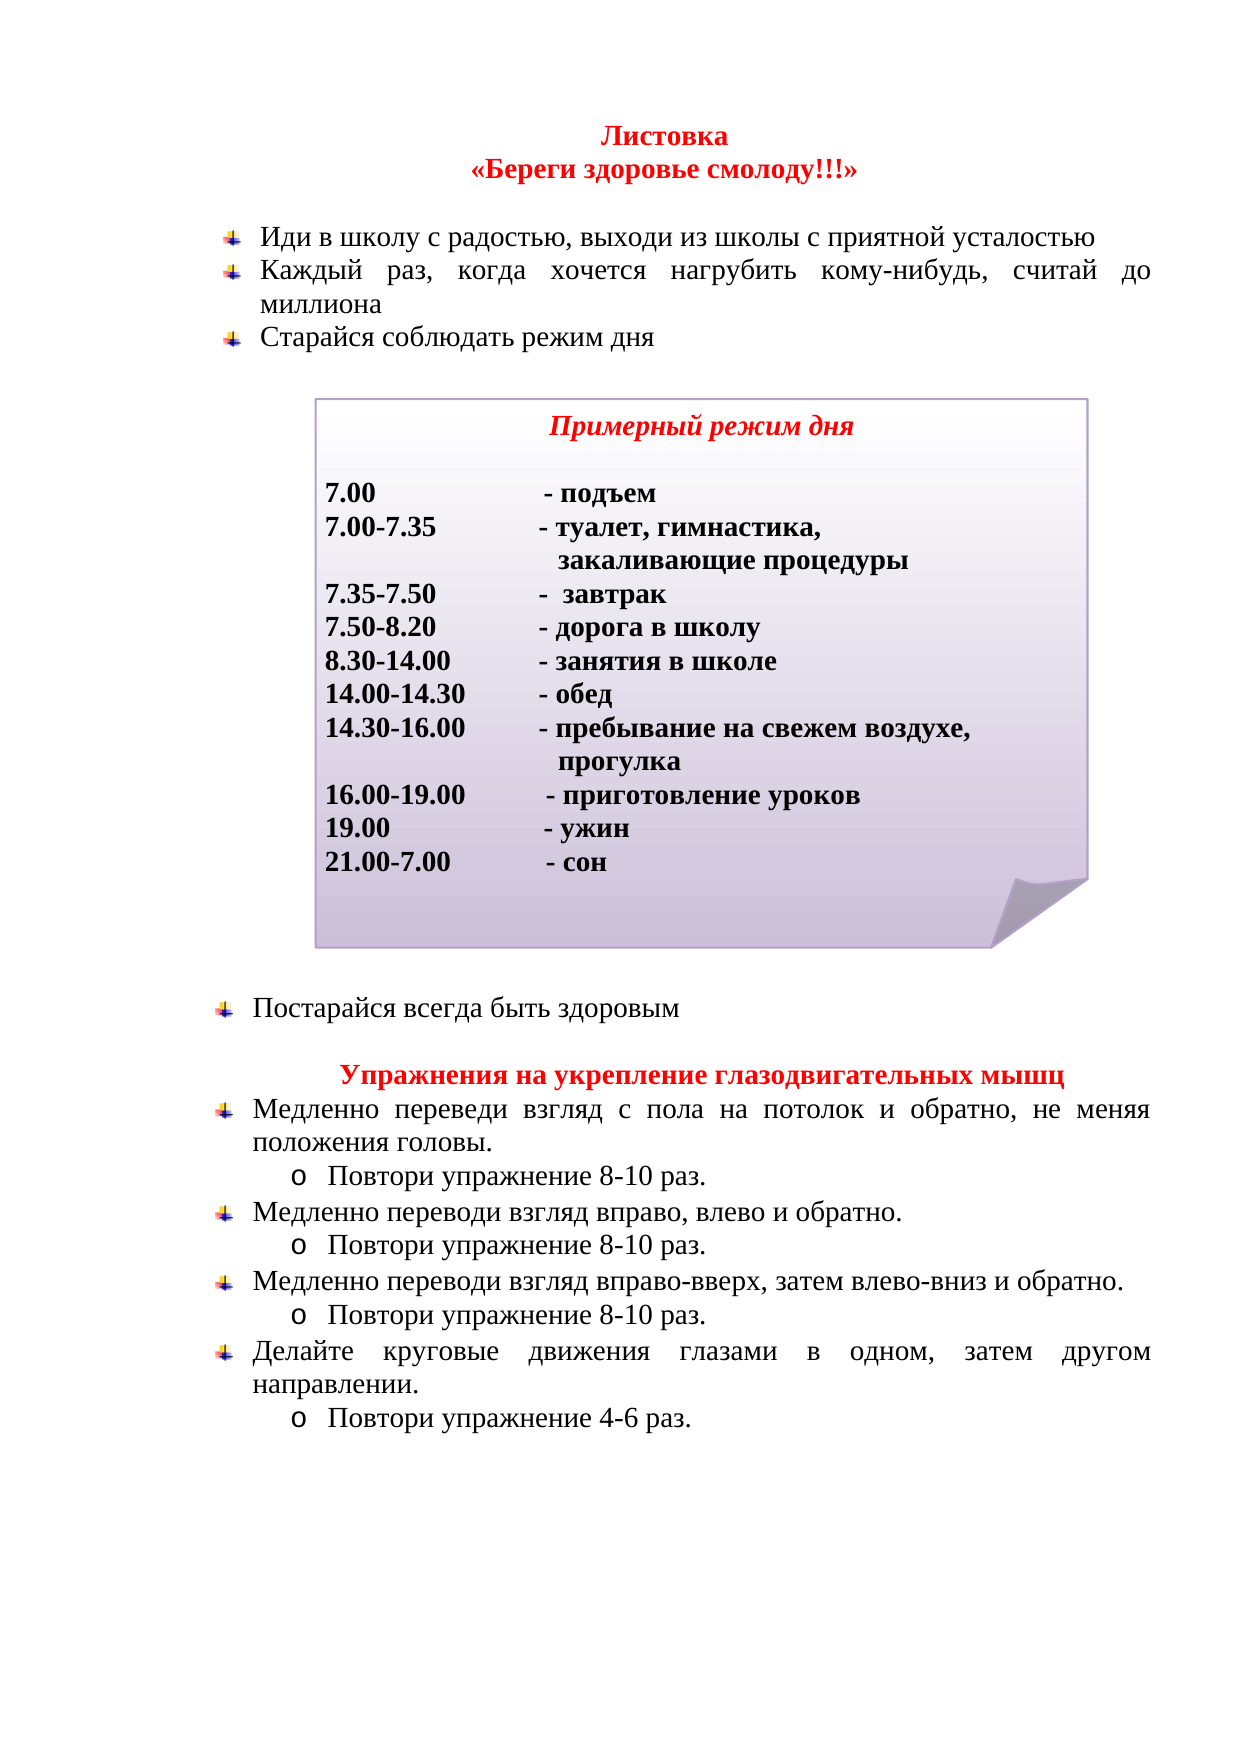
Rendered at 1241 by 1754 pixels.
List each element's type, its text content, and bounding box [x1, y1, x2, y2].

list Каждый раз, когда хочется нагрубить кому-нибудь, считай до миллиона [222, 252, 1152, 319]
picture [215, 1000, 233, 1018]
picture [223, 330, 241, 347]
list Медленно переведи взгляд с пола на потолок и обратно, не меняя положения головы. [215, 1091, 1152, 1158]
text «Береги здоровье смолоду!!!» [177, 152, 1152, 185]
text Листовка [177, 118, 1152, 152]
list Повтори упражнение 4-6 раз. [290, 1400, 1152, 1436]
text Упражнения на укрепление глазодвигательных мышц [252, 1057, 1152, 1091]
list Старайся соблюдать режим дня [222, 319, 1152, 353]
picture [215, 1343, 233, 1361]
list Медленно переводи взгляд вправо, влево и обратно. [215, 1194, 1152, 1227]
picture [223, 263, 241, 280]
picture [215, 1101, 233, 1119]
list Повтори упражнение 8-10 раз. [290, 1158, 1152, 1194]
list Делайте круговые движения глазами в одном, затем другом направлении. [215, 1333, 1152, 1400]
picture [223, 229, 241, 246]
list Постарайся всегда быть здоровым [215, 990, 1152, 1024]
picture [215, 1274, 233, 1291]
list Иди в школу с радостью, выходи из школы с приятной усталостью [222, 219, 1152, 252]
list Повтори упражнение 8-10 раз. [290, 1297, 1152, 1333]
list Повтори упражнение 8-10 раз. [290, 1227, 1152, 1263]
picture [215, 1204, 233, 1222]
list Медленно переводи взгляд вправо-вверх, затем влево-вниз и обратно. [215, 1263, 1152, 1297]
